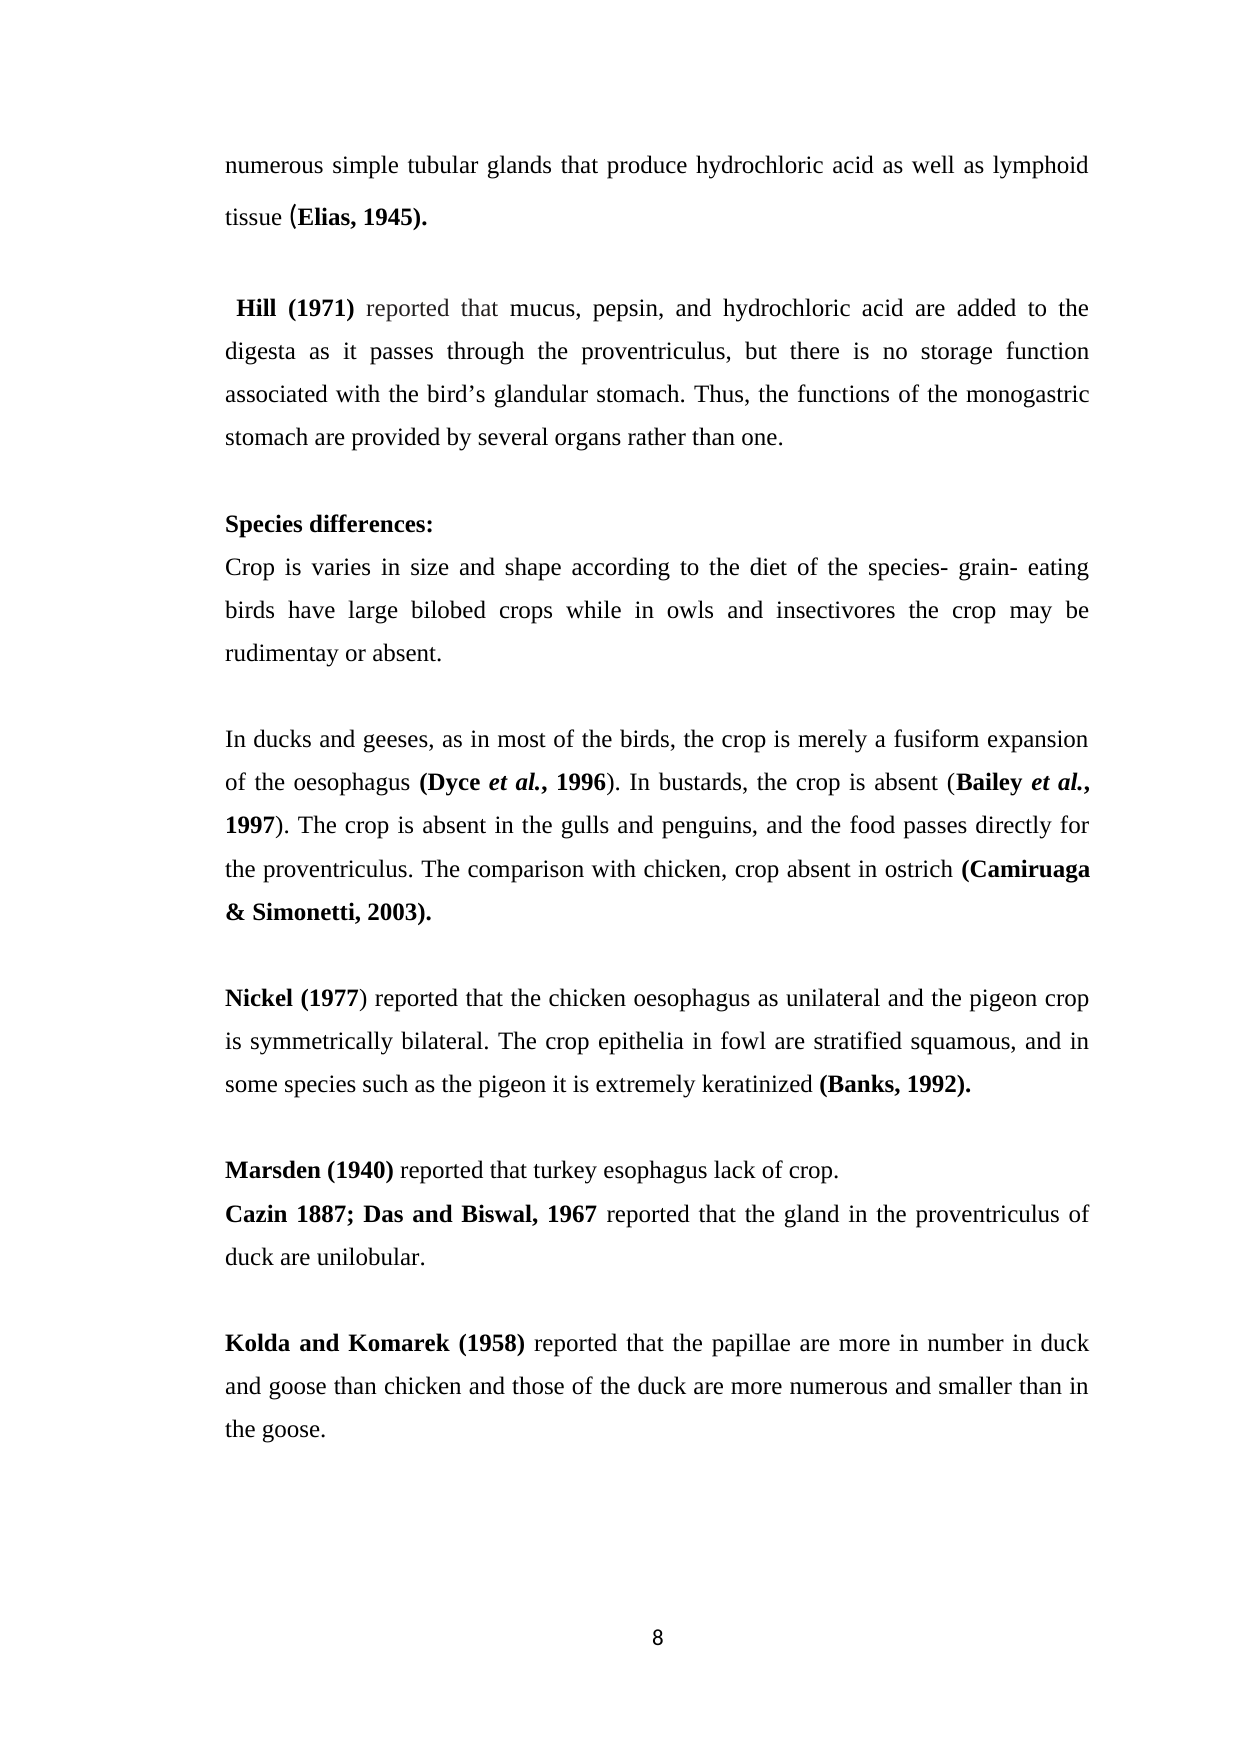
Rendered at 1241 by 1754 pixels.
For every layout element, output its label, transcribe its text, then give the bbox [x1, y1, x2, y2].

text Crop is varies in size and shape according to the diet of the species- grain- eating birds have large bilobed crops while in owls and insectivores the crop may be rudimentay or absent. [225, 552, 1090, 667]
text Species differences: [225, 509, 1090, 537]
text Marsden (1940) reported that turkey esophagus lack of crop. [225, 1156, 1090, 1184]
text Cazin 1887; Das and Biswal, 1967 reported that the gland in the proventriculus of duck are unilobular. [225, 1199, 1090, 1271]
text In ducks and geeses, as in most of the birds, the crop is merely a fusiform expansion of the oesophagus (Dyce et al., 1996). In bustards, the crop is absent (Bailey et al., 1997). The crop is absent in the gulls and penguins, and the food passes directly for the proventriculus. The comparison with chicken, crop absent in ostrich (Camiruaga & Simonetti, 2003). [225, 724, 1090, 926]
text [225, 150, 1090, 232]
text Nickel (1977) reported that the chicken oesophagus as unilateral and the pigeon crop is symmetrically bilateral. The crop epithelia in fowl are stratified squamous, and in some species such as the pigeon it is extremely keratinized (Banks, 1992). [225, 983, 1090, 1098]
text Kolda and Komarek (1958) reported that the papillae are more in number in duck and goose than chicken and those of the duck are more numerous and smaller than in the goose. [225, 1328, 1090, 1443]
text Hill (1971) reported that mucus, pepsin, and hydrochloric acid are added to the digesta as it passes through the proventriculus, but there is no storage function associated with the bird’s glandular stomach. Thus, the functions of the monogastric stomach are provided by several organs rather than one. [225, 293, 1090, 451]
